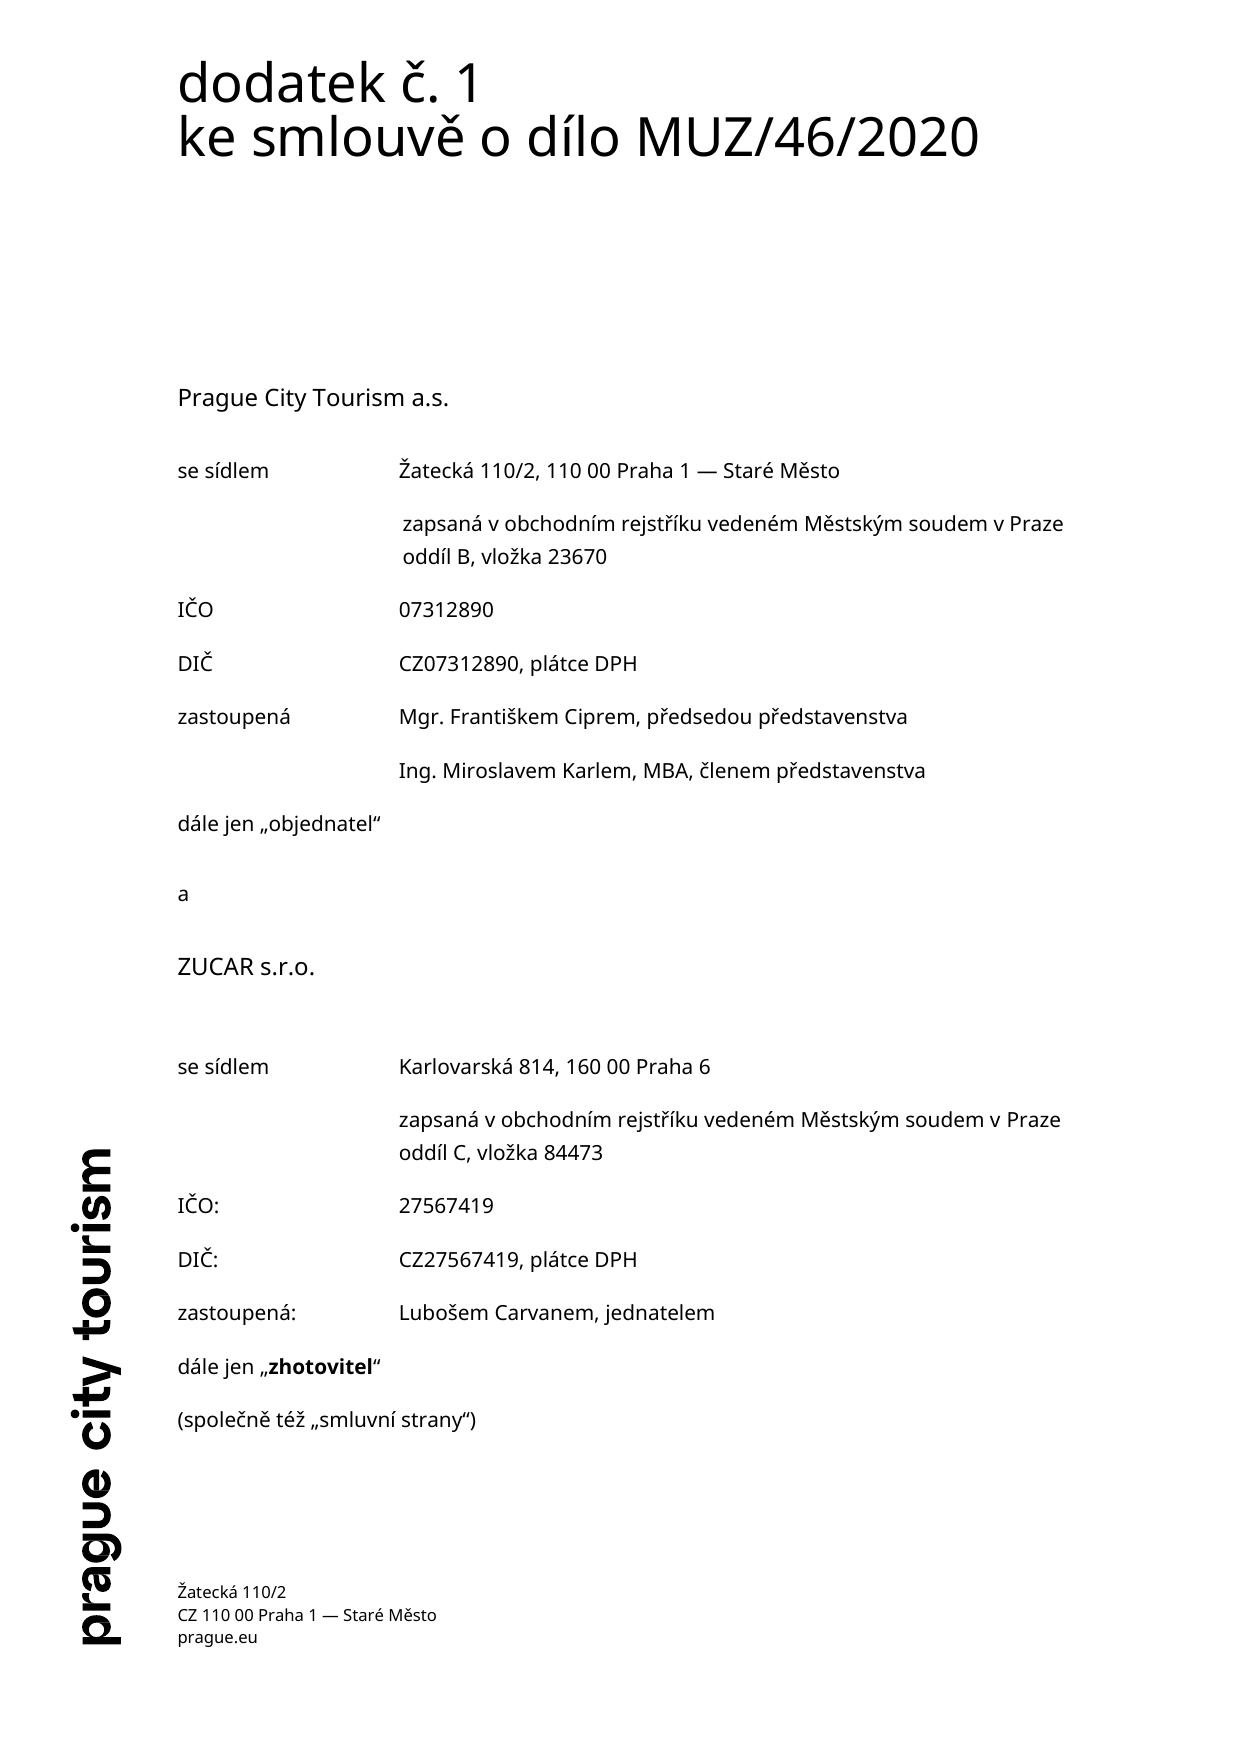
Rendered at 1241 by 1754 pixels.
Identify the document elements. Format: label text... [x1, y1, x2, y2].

text DIČ: CZ27567419, plátce DPH [177, 1245, 1169, 1273]
subtitle dodatek č. 1 [177, 59, 1169, 113]
text se sídlem Karlovarská 814, 160 00 Praha 6 [177, 1052, 1169, 1081]
text oddíl C, vložka 84473 [398, 1138, 1169, 1167]
text DIČ CZ07312890, plátce DPH [177, 649, 1169, 677]
text dále jen „objednatel“ [177, 809, 1169, 838]
text IČO 07312890 [177, 596, 1169, 624]
text a [177, 879, 1169, 908]
text zapsaná v obchodním rejstříku vedeném Městským soudem v Praze oddíl B, vložka 23670 [402, 509, 1169, 571]
text zastoupená: Lubošem Carvanem, jednatelem [177, 1298, 1169, 1327]
text Prague City Tourism a.s. [177, 381, 1169, 414]
text (společně též „smluvní strany“) [177, 1405, 1169, 1434]
text IČO: 27567419 [177, 1192, 1169, 1220]
text se sídlem Žatecká 110/2, 110 00 Praha 1 — Staré Město [177, 456, 1169, 484]
subtitle ZUCAR s.r.o. [177, 949, 1169, 982]
text Ing. Miroslavem Karlem, MBA, členem představenstva [325, 756, 1169, 784]
text dále jen „zhotovitel“ [177, 1352, 1169, 1380]
subtitle ke smlouvě o dílo MUZ/46/2020 [177, 113, 1169, 167]
text zastoupená Mgr. Františkem Ciprem, předsedou představenstva [177, 702, 1169, 731]
text zapsaná v obchodním rejstříku vedeném Městským soudem v Praze [399, 1106, 1169, 1134]
